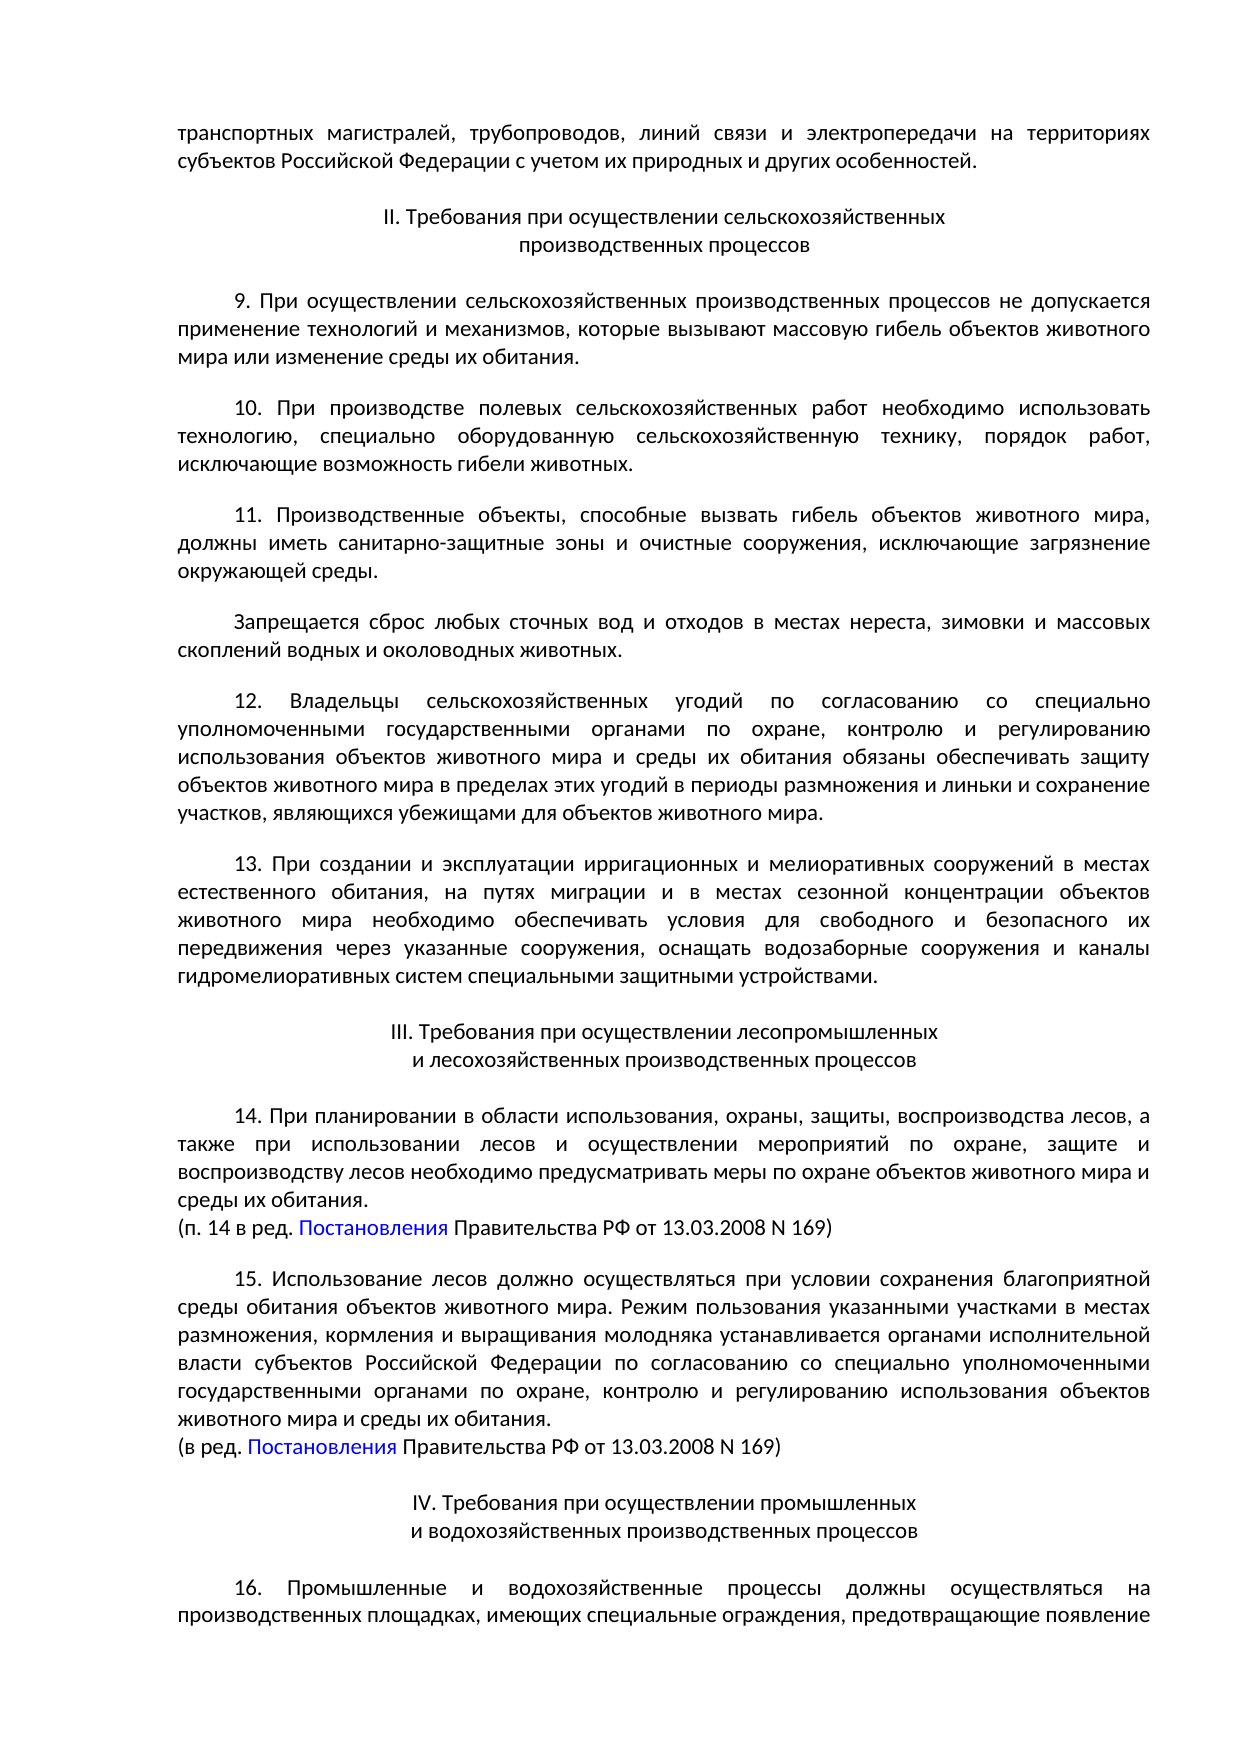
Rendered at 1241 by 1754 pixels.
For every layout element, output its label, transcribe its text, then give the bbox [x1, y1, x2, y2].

text и лесохозяйственных производственных процессов [177, 1045, 1152, 1073]
text и водохозяйственных производственных процессов [177, 1517, 1152, 1544]
text производственных процессов [177, 230, 1152, 258]
text 10. При производстве полевых сельскохозяйственных работ необходимо использовать технологию, специально оборудованную сельскохозяйственную технику, порядок работ, исключающие возможность гибели животных. [177, 393, 1152, 477]
text III. Требования при осуществлении лесопромышленных [177, 1017, 1152, 1045]
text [177, 1573, 1152, 1629]
text 13. При создании и эксплуатации ирригационных и мелиоративных сооружений в местах естественного обитания, на путях миграции и в местах сезонной концентрации объектов животного мира необходимо обеспечивать условия для свободного и безопасного их передвижения через указанные сооружения, оснащать водозаборные сооружения и каналы гидромелиоративных систем специальными защитными устройствами. [177, 849, 1152, 989]
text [177, 118, 1152, 174]
text Запрещается сброс любых сточных вод и отходов в местах нереста, зимовки и массовых скоплений водных и околоводных животных. [177, 607, 1152, 663]
text 11. Производственные объекты, способные вызвать гибель объектов животного мира, должны иметь санитарно-защитные зоны и очистные сооружения, исключающие загрязнение окружающей среды. [177, 500, 1152, 584]
text 9. При осуществлении сельскохозяйственных производственных процессов не допускается применение технологий и механизмов, которые вызывают массовую гибель объектов животного мира или изменение среды их обитания. [177, 286, 1152, 370]
text 12. Владельцы сельскохозяйственных угодий по согласованию со специально уполномоченными государственными органами по охране, контролю и регулированию использования объектов животного мира и среды их обитания обязаны обеспечивать защиту объектов животного мира в пределах этих угодий в периоды размножения и линьки и сохранение участков, являющихся убежищами для объектов животного мира. [177, 686, 1152, 826]
text II. Требования при осуществлении сельскохозяйственных [177, 202, 1152, 230]
text (п. 14 в ред. Постановления Правительства РФ от 13.03.2008 N 169) [177, 1213, 1152, 1241]
text IV. Требования при осуществлении промышленных [177, 1488, 1152, 1517]
text (в ред. Постановления Правительства РФ от 13.03.2008 N 169) [177, 1432, 1152, 1461]
text 15. Использование лесов должно осуществляться при условии сохранения благоприятной среды обитания объектов животного мира. Режим пользования указанными участками в местах размножения, кормления и выращивания молодняка устанавливается органами исполнительной власти субъектов Российской Федерации по согласованию со специально уполномоченными государственными органами по охране, контролю и регулированию использования объектов животного мира и среды их обитания. [177, 1264, 1152, 1432]
text 14. При планировании в области использования, охраны, защиты, воспроизводства лесов, а также при использовании лесов и осуществлении мероприятий по охране, защите и воспроизводству лесов необходимо предусматривать меры по охране объектов животного мира и среды их обитания. [177, 1101, 1152, 1213]
